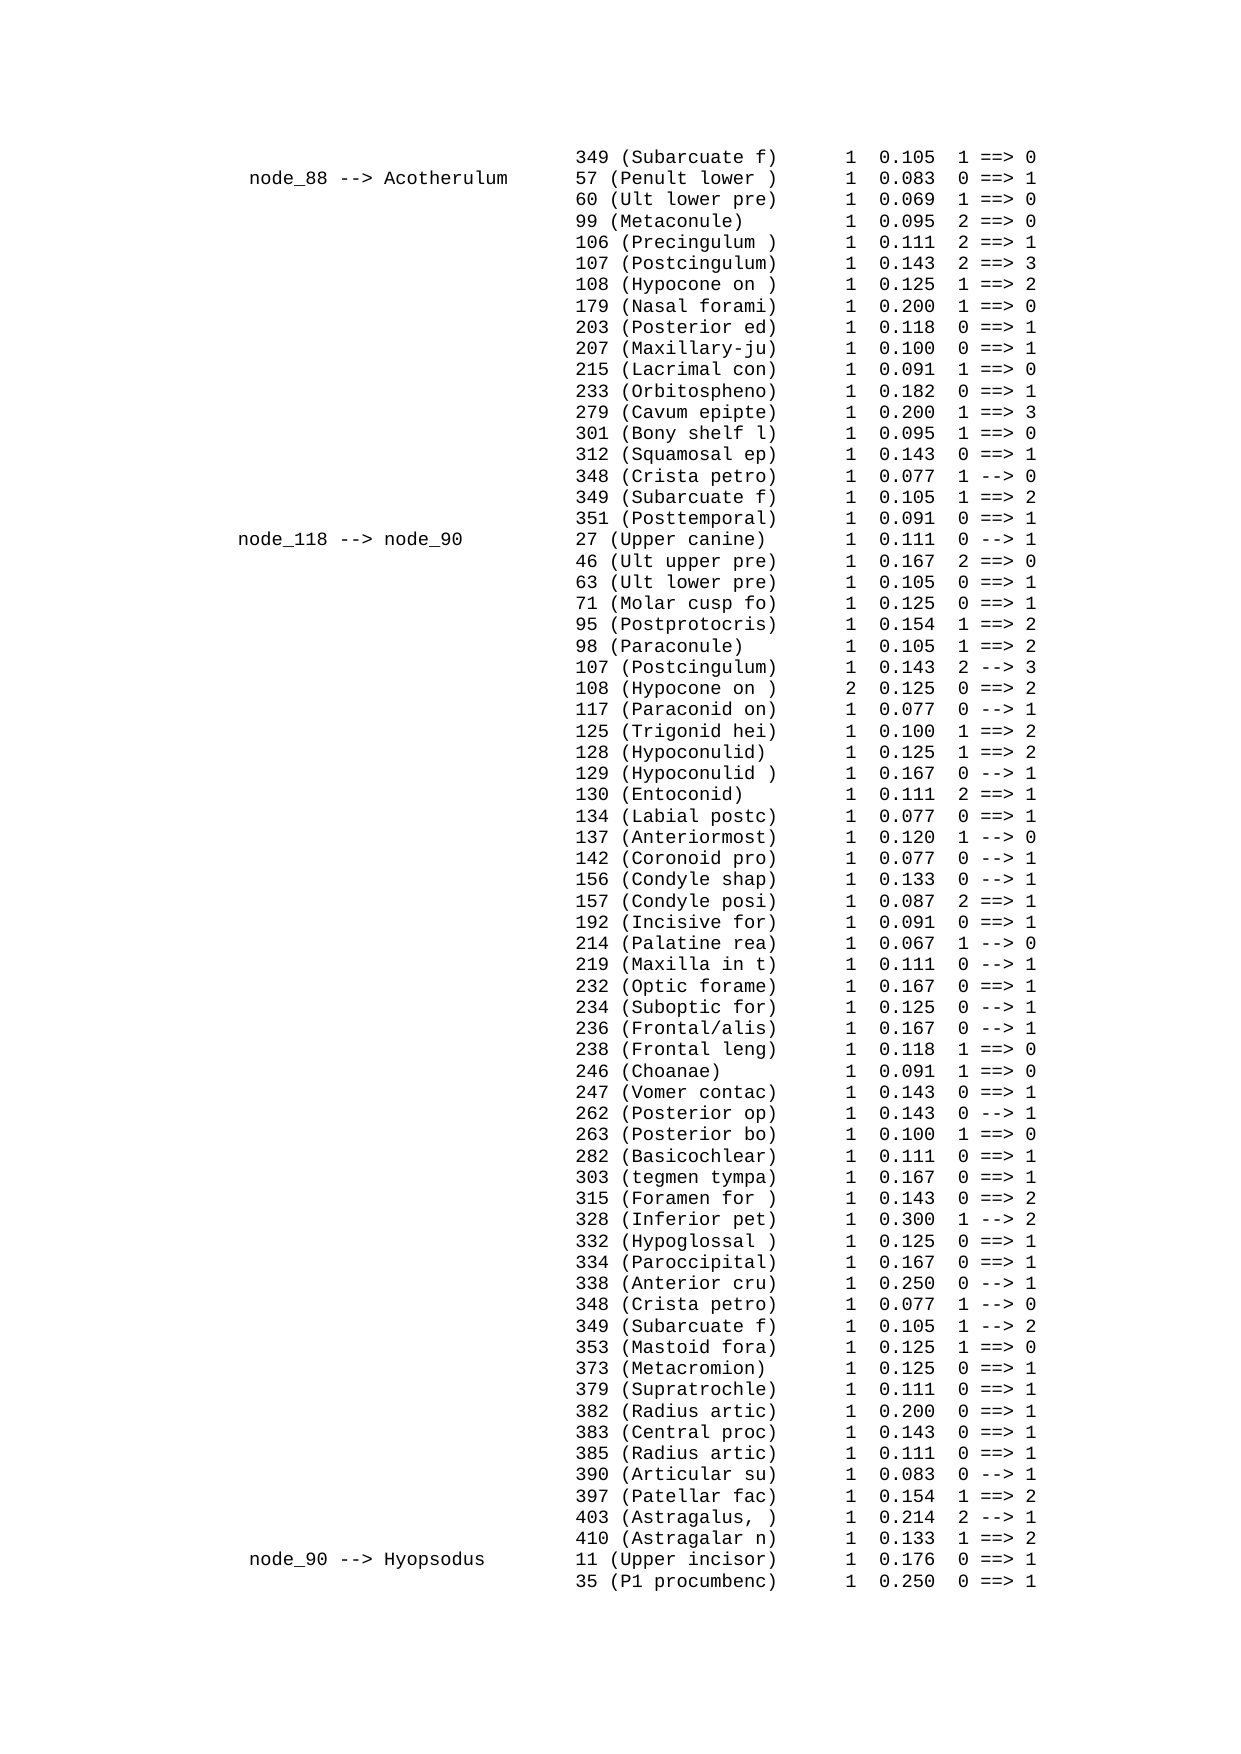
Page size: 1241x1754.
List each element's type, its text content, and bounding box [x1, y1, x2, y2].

text 95 (Postprotocris) 1 0.154 1 ==> 2 [148, 615, 1093, 636]
text node_88 --> Acotherulum 57 (Penult lower ) 1 0.083 0 ==> 1 [148, 169, 1093, 190]
text 397 (Patellar fac) 1 0.154 1 ==> 2 [148, 1486, 1093, 1508]
text 71 (Molar cusp fo) 1 0.125 0 ==> 1 [148, 594, 1093, 615]
text 238 (Frontal leng) 1 0.118 1 ==> 0 [148, 1040, 1093, 1061]
text 279 (Cavum epipte) 1 0.200 1 ==> 3 [148, 403, 1093, 424]
text 207 (Maxillary-ju) 1 0.100 0 ==> 1 [148, 339, 1093, 360]
text 98 (Paraconule) 1 0.105 1 ==> 2 [148, 636, 1093, 658]
text 390 (Articular su) 1 0.083 0 --> 1 [148, 1465, 1093, 1486]
text 203 (Posterior ed) 1 0.118 0 ==> 1 [148, 318, 1093, 339]
text 303 (tegmen tympa) 1 0.167 0 ==> 1 [148, 1168, 1093, 1189]
text 129 (Hypoconulid ) 1 0.167 0 --> 1 [148, 764, 1093, 785]
text 125 (Trigonid hei) 1 0.100 1 ==> 2 [148, 721, 1093, 743]
text 379 (Supratrochle) 1 0.111 0 ==> 1 [148, 1380, 1093, 1401]
text 312 (Squamosal ep) 1 0.143 0 ==> 1 [148, 445, 1093, 466]
text 157 (Condyle posi) 1 0.087 2 ==> 1 [148, 891, 1093, 913]
text 334 (Paroccipital) 1 0.167 0 ==> 1 [148, 1253, 1093, 1274]
text 349 (Subarcuate f) 1 0.105 1 ==> 2 [148, 488, 1093, 509]
text 263 (Posterior bo) 1 0.100 1 ==> 0 [148, 1125, 1093, 1146]
text 328 (Inferior pet) 1 0.300 1 --> 2 [148, 1210, 1093, 1231]
text 236 (Frontal/alis) 1 0.167 0 --> 1 [148, 1019, 1093, 1040]
text 351 (Posttemporal) 1 0.091 0 ==> 1 [148, 509, 1093, 530]
text 130 (Entoconid) 1 0.111 2 ==> 1 [148, 785, 1093, 806]
text 117 (Paraconid on) 1 0.077 0 --> 1 [148, 700, 1093, 721]
text 385 (Radius artic) 1 0.111 0 ==> 1 [148, 1444, 1093, 1465]
text node_118 --> node_90 27 (Upper canine) 1 0.111 0 --> 1 [148, 530, 1093, 551]
text 349 (Subarcuate f) 1 0.105 1 --> 2 [148, 1316, 1093, 1338]
text 106 (Precingulum ) 1 0.111 2 ==> 1 [148, 233, 1093, 254]
text 134 (Labial postc) 1 0.077 0 ==> 1 [148, 806, 1093, 828]
text 373 (Metacromion) 1 0.125 0 ==> 1 [148, 1359, 1093, 1380]
text 247 (Vomer contac) 1 0.143 0 ==> 1 [148, 1083, 1093, 1104]
text 232 (Optic forame) 1 0.167 0 ==> 1 [148, 976, 1093, 998]
text 403 (Astragalus, ) 1 0.214 2 --> 1 [148, 1508, 1093, 1529]
text 156 (Condyle shap) 1 0.133 0 --> 1 [148, 870, 1093, 891]
text 108 (Hypocone on ) 1 0.125 1 ==> 2 [148, 275, 1093, 296]
text 215 (Lacrimal con) 1 0.091 1 ==> 0 [148, 360, 1093, 381]
text 107 (Postcingulum) 1 0.143 2 --> 3 [148, 658, 1093, 679]
text 214 (Palatine rea) 1 0.067 1 --> 0 [148, 934, 1093, 955]
text 282 (Basicochlear) 1 0.111 0 ==> 1 [148, 1146, 1093, 1168]
text 46 (Ult upper pre) 1 0.167 2 ==> 0 [148, 551, 1093, 573]
text 315 (Foramen for ) 1 0.143 0 ==> 2 [148, 1189, 1093, 1210]
text 63 (Ult lower pre) 1 0.105 0 ==> 1 [148, 573, 1093, 594]
text 332 (Hypoglossal ) 1 0.125 0 ==> 1 [148, 1231, 1093, 1253]
text 382 (Radius artic) 1 0.200 0 ==> 1 [148, 1401, 1093, 1423]
text 233 (Orbitospheno) 1 0.182 0 ==> 1 [148, 381, 1093, 403]
text 262 (Posterior op) 1 0.143 0 --> 1 [148, 1104, 1093, 1125]
text 353 (Mastoid fora) 1 0.125 1 ==> 0 [148, 1338, 1093, 1359]
text 142 (Coronoid pro) 1 0.077 0 --> 1 [148, 849, 1093, 870]
text 301 (Bony shelf l) 1 0.095 1 ==> 0 [148, 424, 1093, 445]
text 348 (Crista petro) 1 0.077 1 --> 0 [148, 1295, 1093, 1316]
text 108 (Hypocone on ) 2 0.125 0 ==> 2 [148, 679, 1093, 700]
text 137 (Anteriormost) 1 0.120 1 --> 0 [148, 828, 1093, 849]
text 128 (Hypoconulid) 1 0.125 1 ==> 2 [148, 743, 1093, 764]
text 107 (Postcingulum) 1 0.143 2 ==> 3 [148, 254, 1093, 275]
text 99 (Metaconule) 1 0.095 2 ==> 0 [148, 211, 1093, 233]
text 349 (Subarcuate f) 1 0.105 1 ==> 0 [148, 148, 1093, 169]
text 338 (Anterior cru) 1 0.250 0 --> 1 [148, 1274, 1093, 1295]
text 246 (Choanae) 1 0.091 1 ==> 0 [148, 1061, 1093, 1083]
text 60 (Ult lower pre) 1 0.069 1 ==> 0 [148, 190, 1093, 211]
text 35 (P1 procumbenc) 1 0.250 0 ==> 1 [148, 1571, 1093, 1593]
text 234 (Suboptic for) 1 0.125 0 --> 1 [148, 998, 1093, 1019]
text 383 (Central proc) 1 0.143 0 ==> 1 [148, 1423, 1093, 1444]
text 348 (Crista petro) 1 0.077 1 --> 0 [148, 466, 1093, 488]
text node_90 --> Hyopsodus 11 (Upper incisor) 1 0.176 0 ==> 1 [148, 1550, 1093, 1571]
text 179 (Nasal forami) 1 0.200 1 ==> 0 [148, 296, 1093, 318]
text 192 (Incisive for) 1 0.091 0 ==> 1 [148, 913, 1093, 934]
text 410 (Astragalar n) 1 0.133 1 ==> 2 [148, 1529, 1093, 1550]
text 219 (Maxilla in t) 1 0.111 0 --> 1 [148, 955, 1093, 976]
